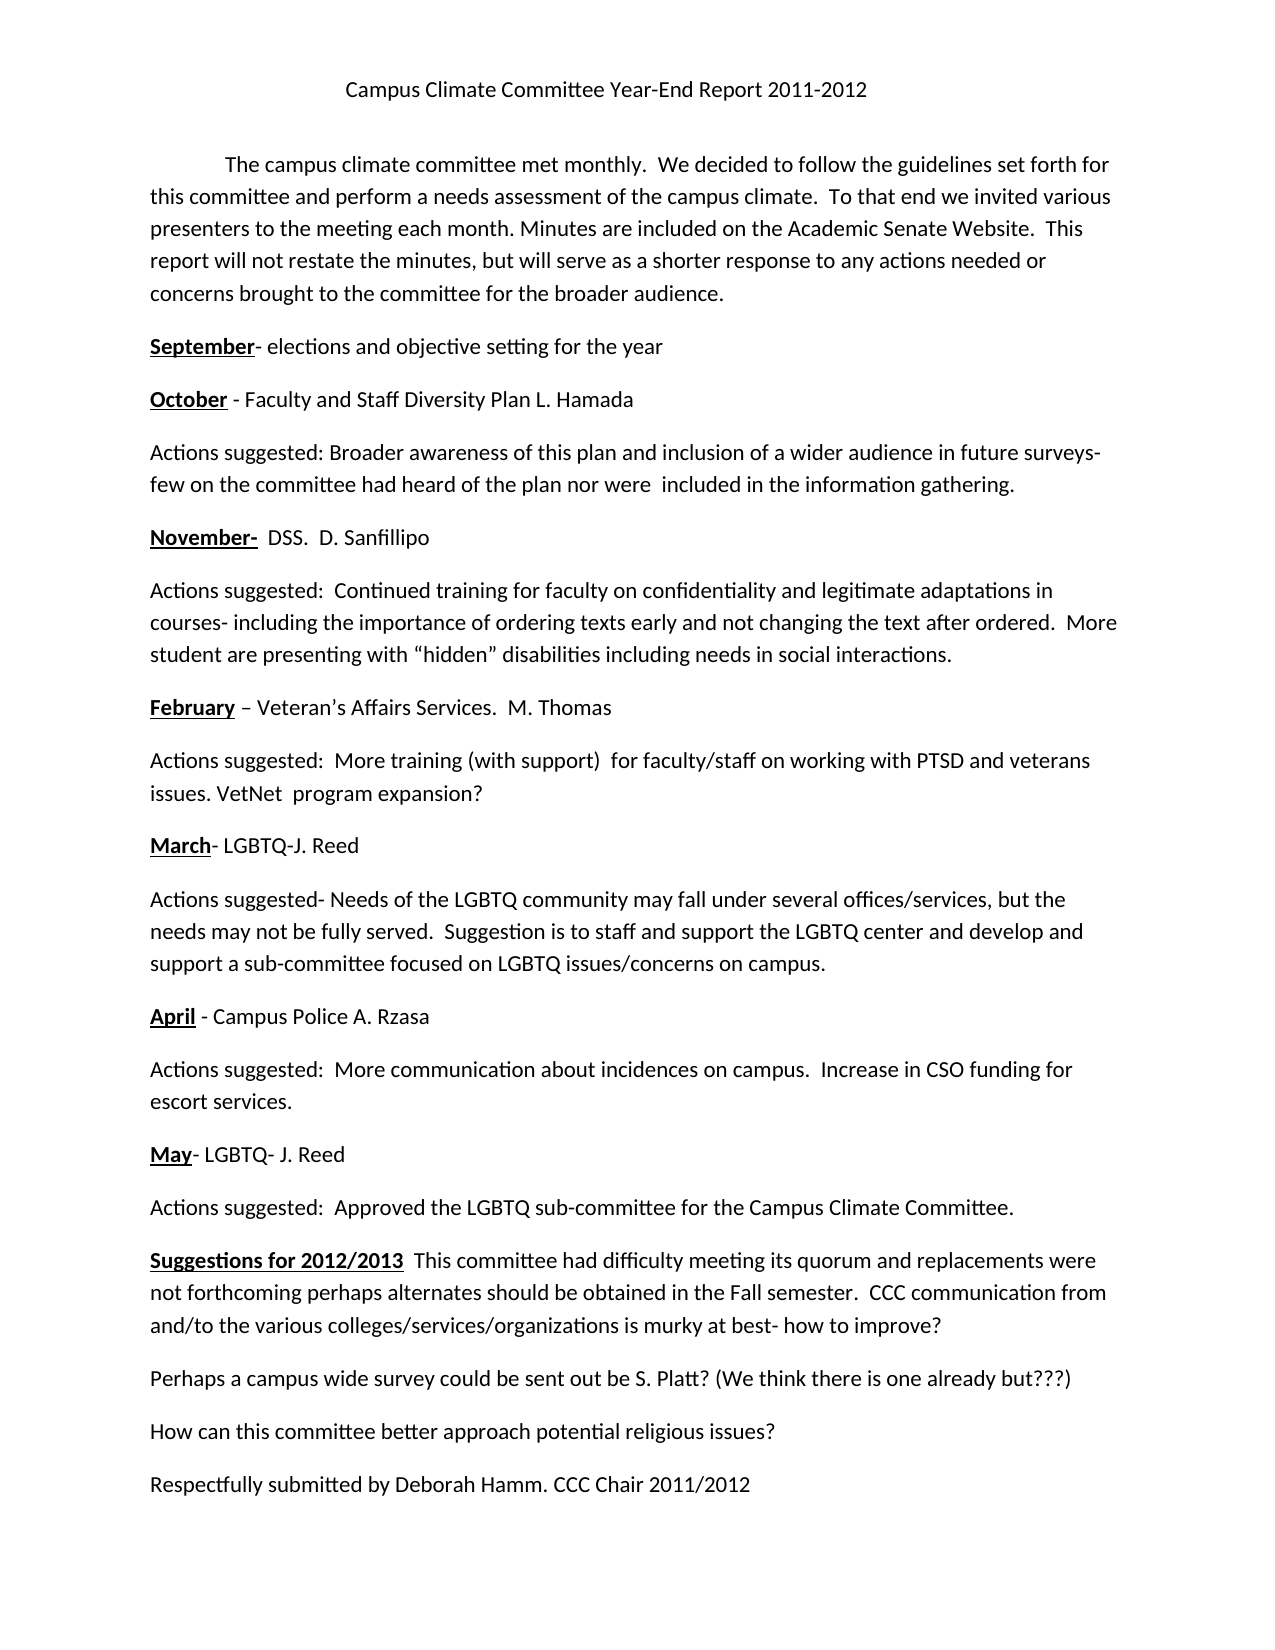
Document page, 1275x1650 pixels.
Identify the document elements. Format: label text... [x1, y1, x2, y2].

text Actions suggested: Approved the LGBTQ sub-committee for the Campus Climate Committee. [150, 1193, 1125, 1221]
text September- elections and objective setting for the year [150, 332, 1125, 360]
text Suggestions for 2012/2013 This committee had difficulty meeting its quorum and replacements were not forthcoming perhaps alternates should be obtained in the Fall semester. CCC communication from and/to the various colleges/services/organizations is murky at best- how to improve? [150, 1246, 1125, 1339]
text October - Faculty and Staff Diversity Plan L. Hamada [150, 385, 1125, 413]
text May- LGBTQ- J. Reed [150, 1140, 1125, 1168]
text Actions suggested: Broader awareness of this plan and inclusion of a wider audience in future surveys- few on the committee had heard of the plan nor were included in the information gathering. [150, 438, 1125, 498]
text February – Veteran’s Affairs Services. M. Thomas [150, 693, 1125, 721]
text April - Campus Police A. Rzasa [150, 1002, 1125, 1030]
text The campus climate committee met monthly. We decided to follow the guidelines set forth for this committee and perform a needs assessment of the campus climate. To that end we invited various presenters to the meeting each month. Minutes are included on the Academic Senate Website. This report will not restate the minutes, but will serve as a shorter response to any actions needed or concerns brought to the committee for the broader audience. [150, 150, 1125, 307]
text Actions suggested: More training (with support) for faculty/staff on working with PTSD and veterans issues. VetNet program expansion? [150, 746, 1125, 807]
text Actions suggested: Continued training for faculty on confidentiality and legitimate adaptations in courses- including the importance of ordering texts early and not changing the text after ordered. More student are presenting with “hidden” disabilities including needs in social interactions. [150, 576, 1125, 668]
text Respectfully submitted by Deborah Hamm. CCC Chair 2011/2012 [150, 1470, 1125, 1498]
text Actions suggested- Needs of the LGBTQ community may fall under several offices/services, but the needs may not be fully served. Suggestion is to staff and support the LGBTQ center and develop and support a sub-committee focused on LGBTQ issues/concerns on campus. [150, 885, 1125, 977]
text Actions suggested: More communication about incidences on campus. Increase in CSO funding for escort services. [150, 1055, 1125, 1115]
text Perhaps a campus wide survey could be sent out be S. Platt? (We think there is one already but???) [150, 1364, 1125, 1392]
text March- LGBTQ-J. Reed [150, 832, 1125, 860]
text How can this committee better approach potential religious issues? [150, 1417, 1125, 1445]
text November- DSS. D. Sanfillipo [150, 523, 1125, 551]
